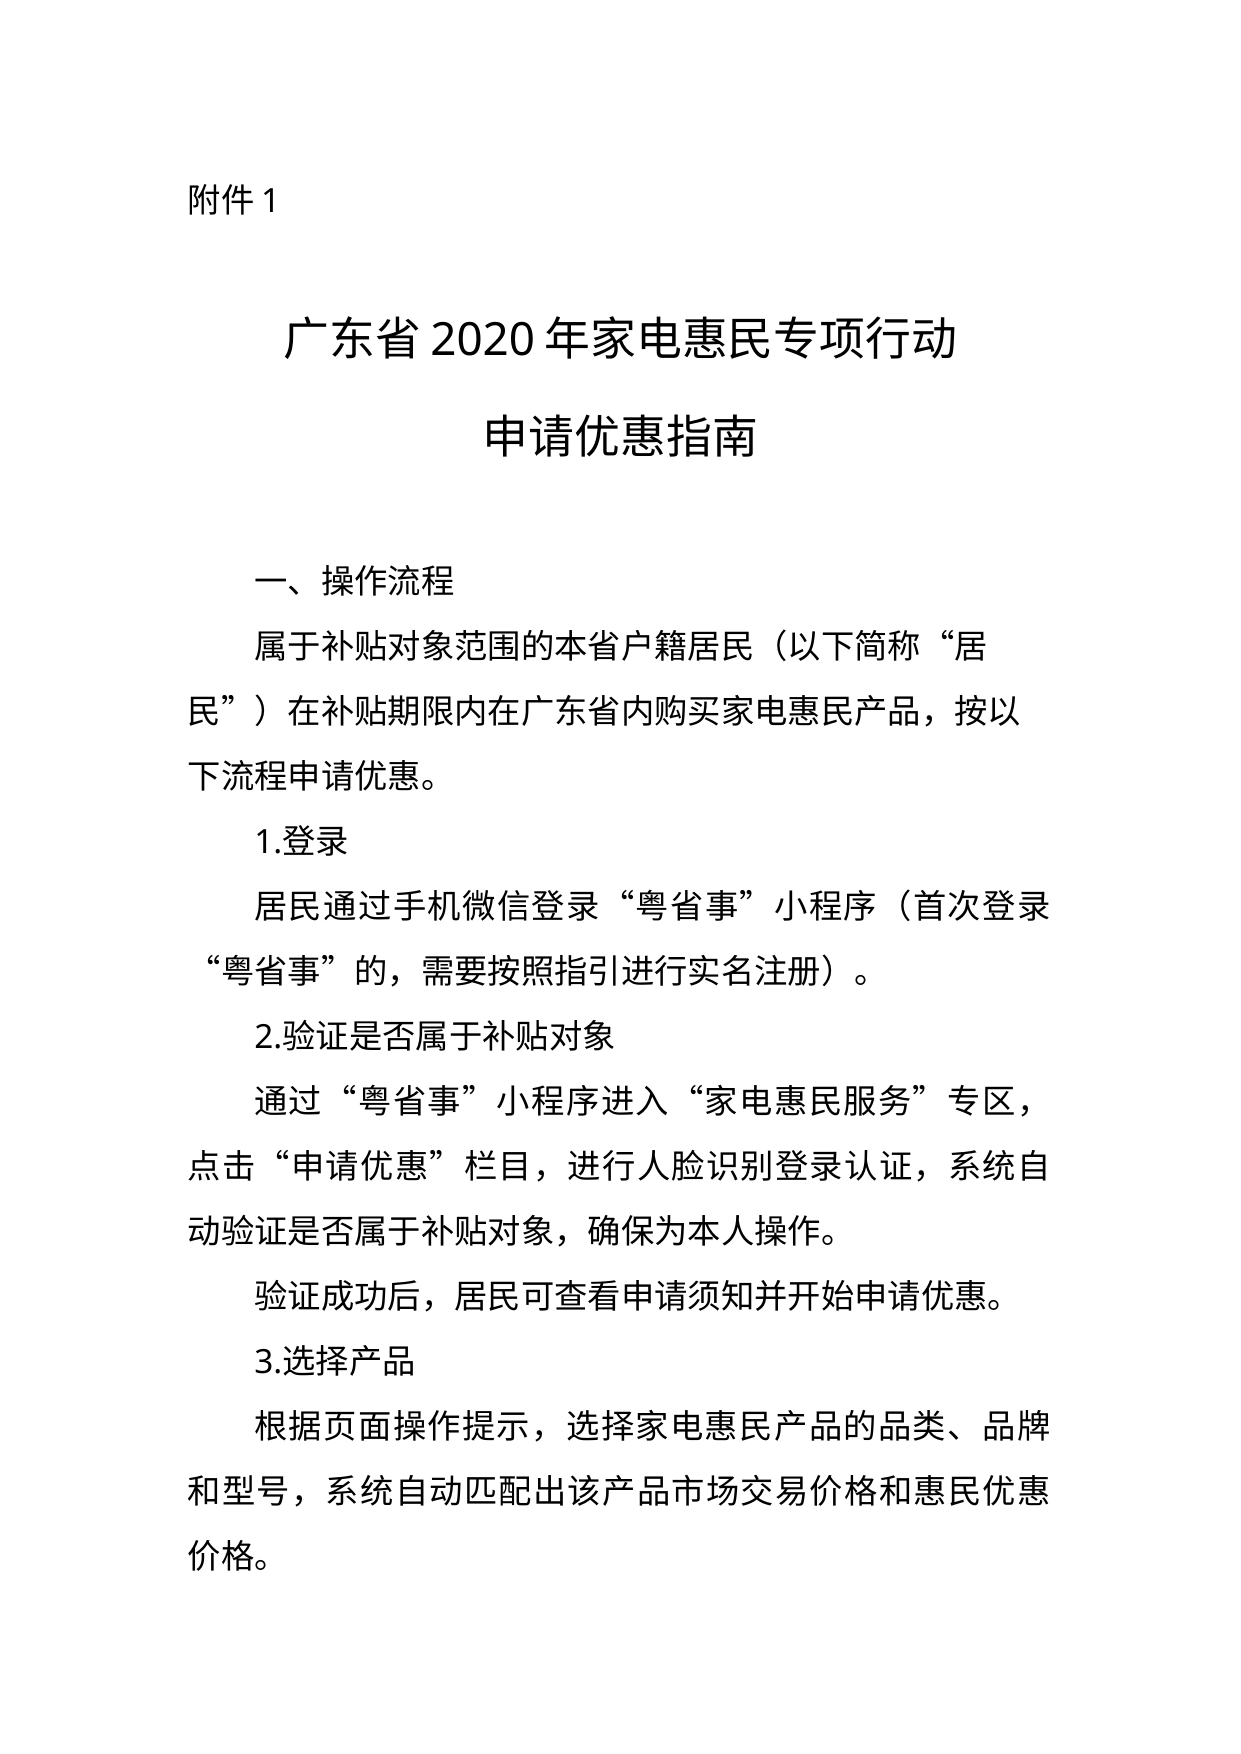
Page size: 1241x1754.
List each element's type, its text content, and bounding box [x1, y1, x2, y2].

text 申请优惠指南 [187, 384, 1053, 482]
text 居民通过手机微信登录“粤省事”小程序（首次登录“粤省事”的，需要按照指引进行实名注册）。 [187, 872, 1053, 1002]
text 广东省2020年家电惠民专项行动 [187, 287, 1053, 384]
text 2.验证是否属于补贴对象 [187, 1002, 1053, 1067]
text 属于补贴对象范围的本省户籍居民（以下简称“居民”）在补贴期限内在广东省内购买家电惠民产品，按以下流程申请优惠。 [187, 612, 1053, 807]
text 通过“粤省事”小程序进入“家电惠民服务”专区，点击“申请优惠”栏目，进行人脸识别登录认证，系统自动验证是否属于补贴对象，确保为本人操作。 [187, 1067, 1053, 1262]
text 附件1 [187, 162, 1053, 224]
text 3.选择产品 [187, 1327, 1053, 1392]
text 根据页面操作提示，选择家电惠民产品的品类、品牌和型号，系统自动匹配出该产品市场交易价格和惠民优惠价格。 [187, 1392, 1053, 1587]
text 1.登录 [187, 807, 1053, 872]
text 一、操作流程 [187, 547, 1053, 612]
text 验证成功后，居民可查看申请须知并开始申请优惠。 [187, 1262, 1053, 1327]
